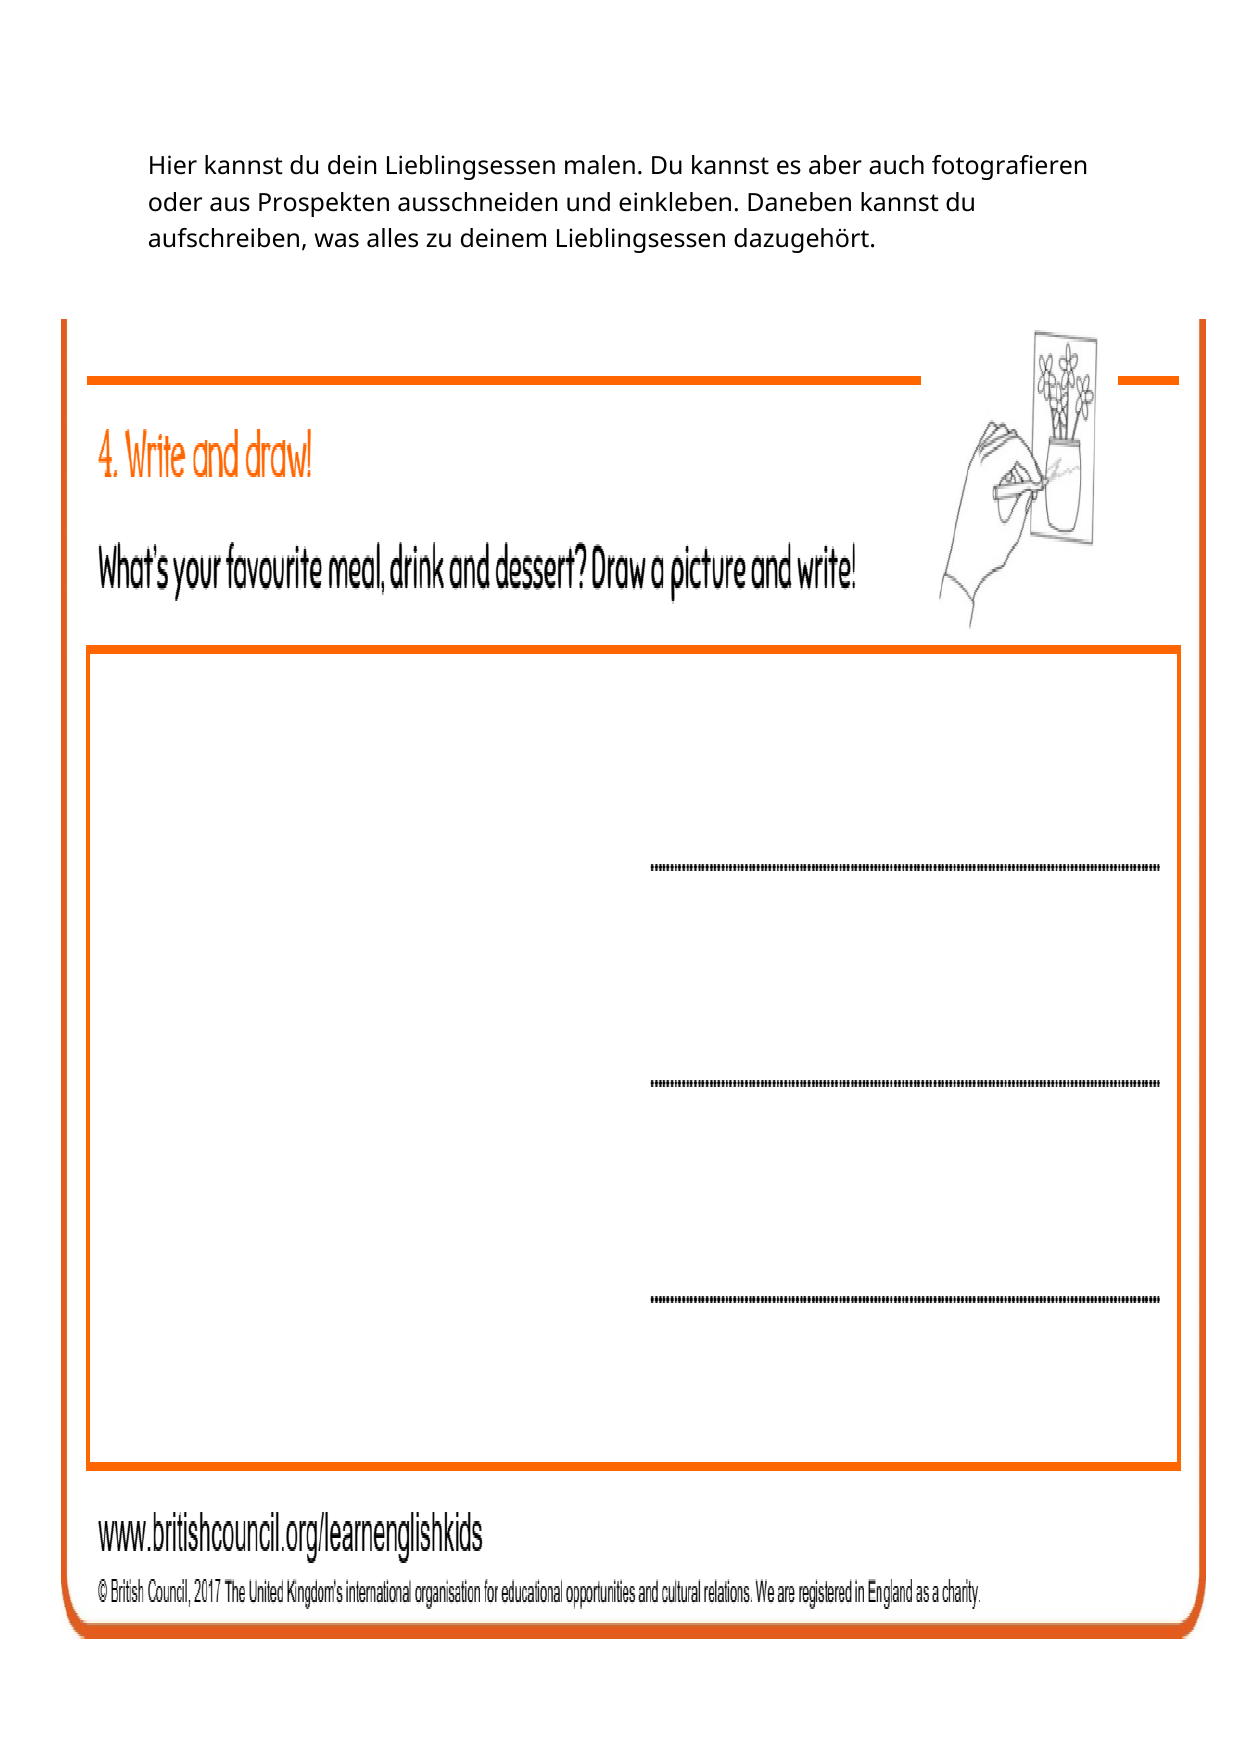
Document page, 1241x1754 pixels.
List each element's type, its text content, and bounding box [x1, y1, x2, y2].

picture [54, 319, 1221, 1676]
text Hier kannst du dein Lieblingsessen malen. Du kannst es aber auch fotografieren oder aus Prospekten ausschneiden und einkleben. Daneben kannst du aufschreiben, was alles zu deinem Lieblingsessen dazugehört. [148, 148, 1093, 255]
